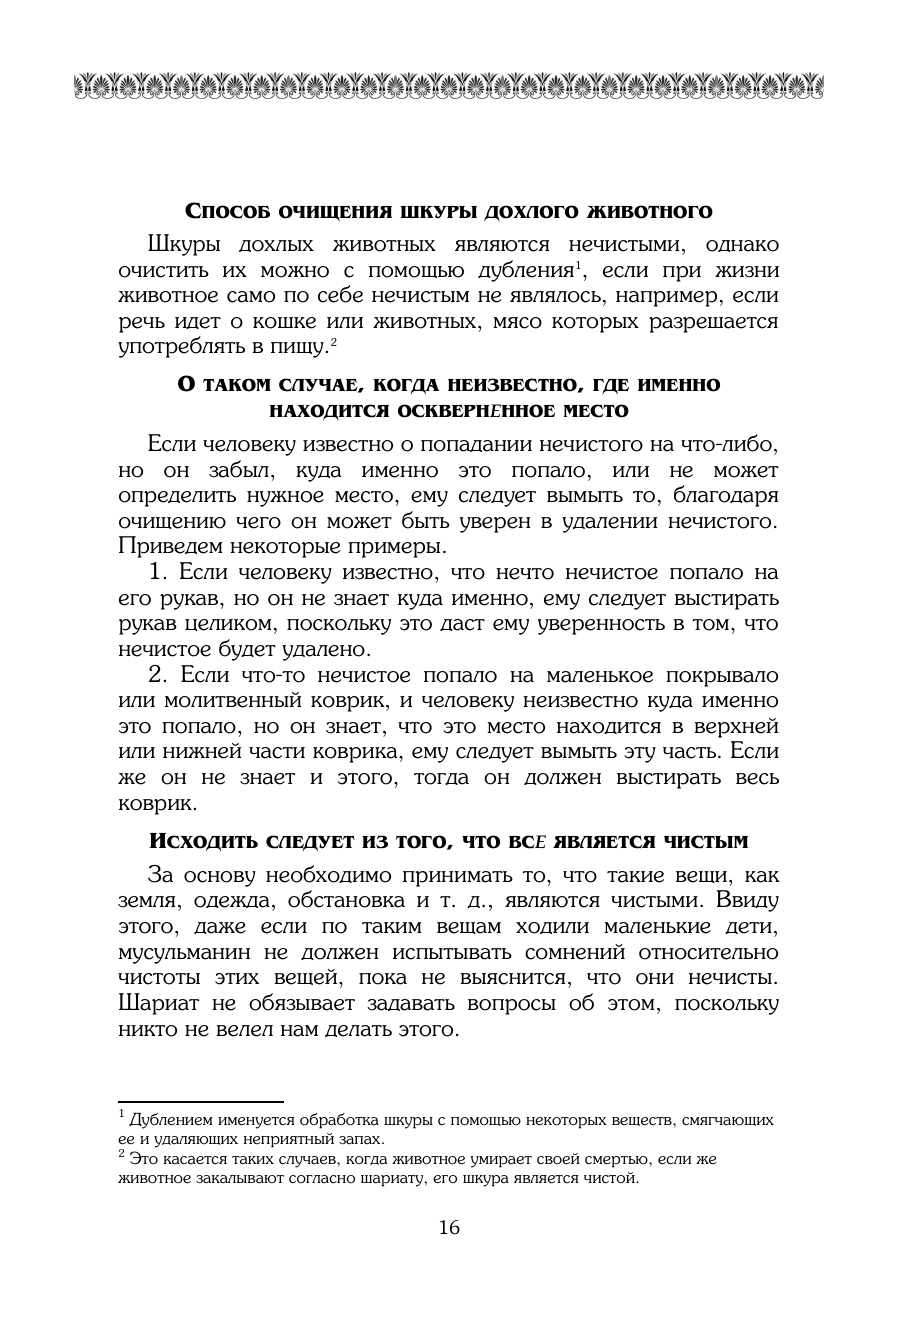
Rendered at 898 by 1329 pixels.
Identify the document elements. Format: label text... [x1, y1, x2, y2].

text Исходить следует из того, что все является чистым [118, 827, 779, 855]
text За основу необходимо принимать то, что такие вещи, как земля, одежда, обстановка и т. д., являются чистыми. Ввиду этого, даже если по таким вещам ходили маленькие дети, мусульманин не должен испытывать сомнений относительно чистоты этих вещей, пока не выяснится, что они нечисты. Шариат не обязывает задавать вопросы об этом, поскольку никто не велел нам делать этого. [118, 861, 779, 1041]
text Если человеку известно о попадании нечистого на что-либо, но он забыл, куда именно это попало, или не может определить нужное место, ему следует вымыть то, благодаря очищению чего он может быть уверен в удалении нечистого. Приведем некоторые примеры. [118, 431, 779, 559]
text 2. Если что-то нечистое попало на маленькое покрывало или молитвенный коврик, и человеку неизвестно куда именно это попало, но он знает, что это место находится в верхней или нижней части коврика, ему следует вымыть эту часть. Если же он не знает и этого, тогда он должен выстирать весь коврик. [118, 661, 779, 815]
text Способ очищения шкуры дохлого животного [118, 199, 779, 224]
text Шкуры дохлых животных являются нечистыми, однако очистить их можно с помощью дубления, если при жизни животное само по себе нечистым не являлось, например, если речь идет о кошке или животных, мясо которых разрешается употреблять в пищу. [118, 231, 779, 359]
text 1. Если человеку известно, что нечто нечистое попало на его рукав, но он не знает куда именно, ему следует выстирать рукав целиком, поскольку это даст ему уверенность в том, что нечистое будет удалено. [118, 559, 779, 661]
text О таком случае, когда неизвестно, где именно находится оскверненное место [118, 371, 779, 424]
